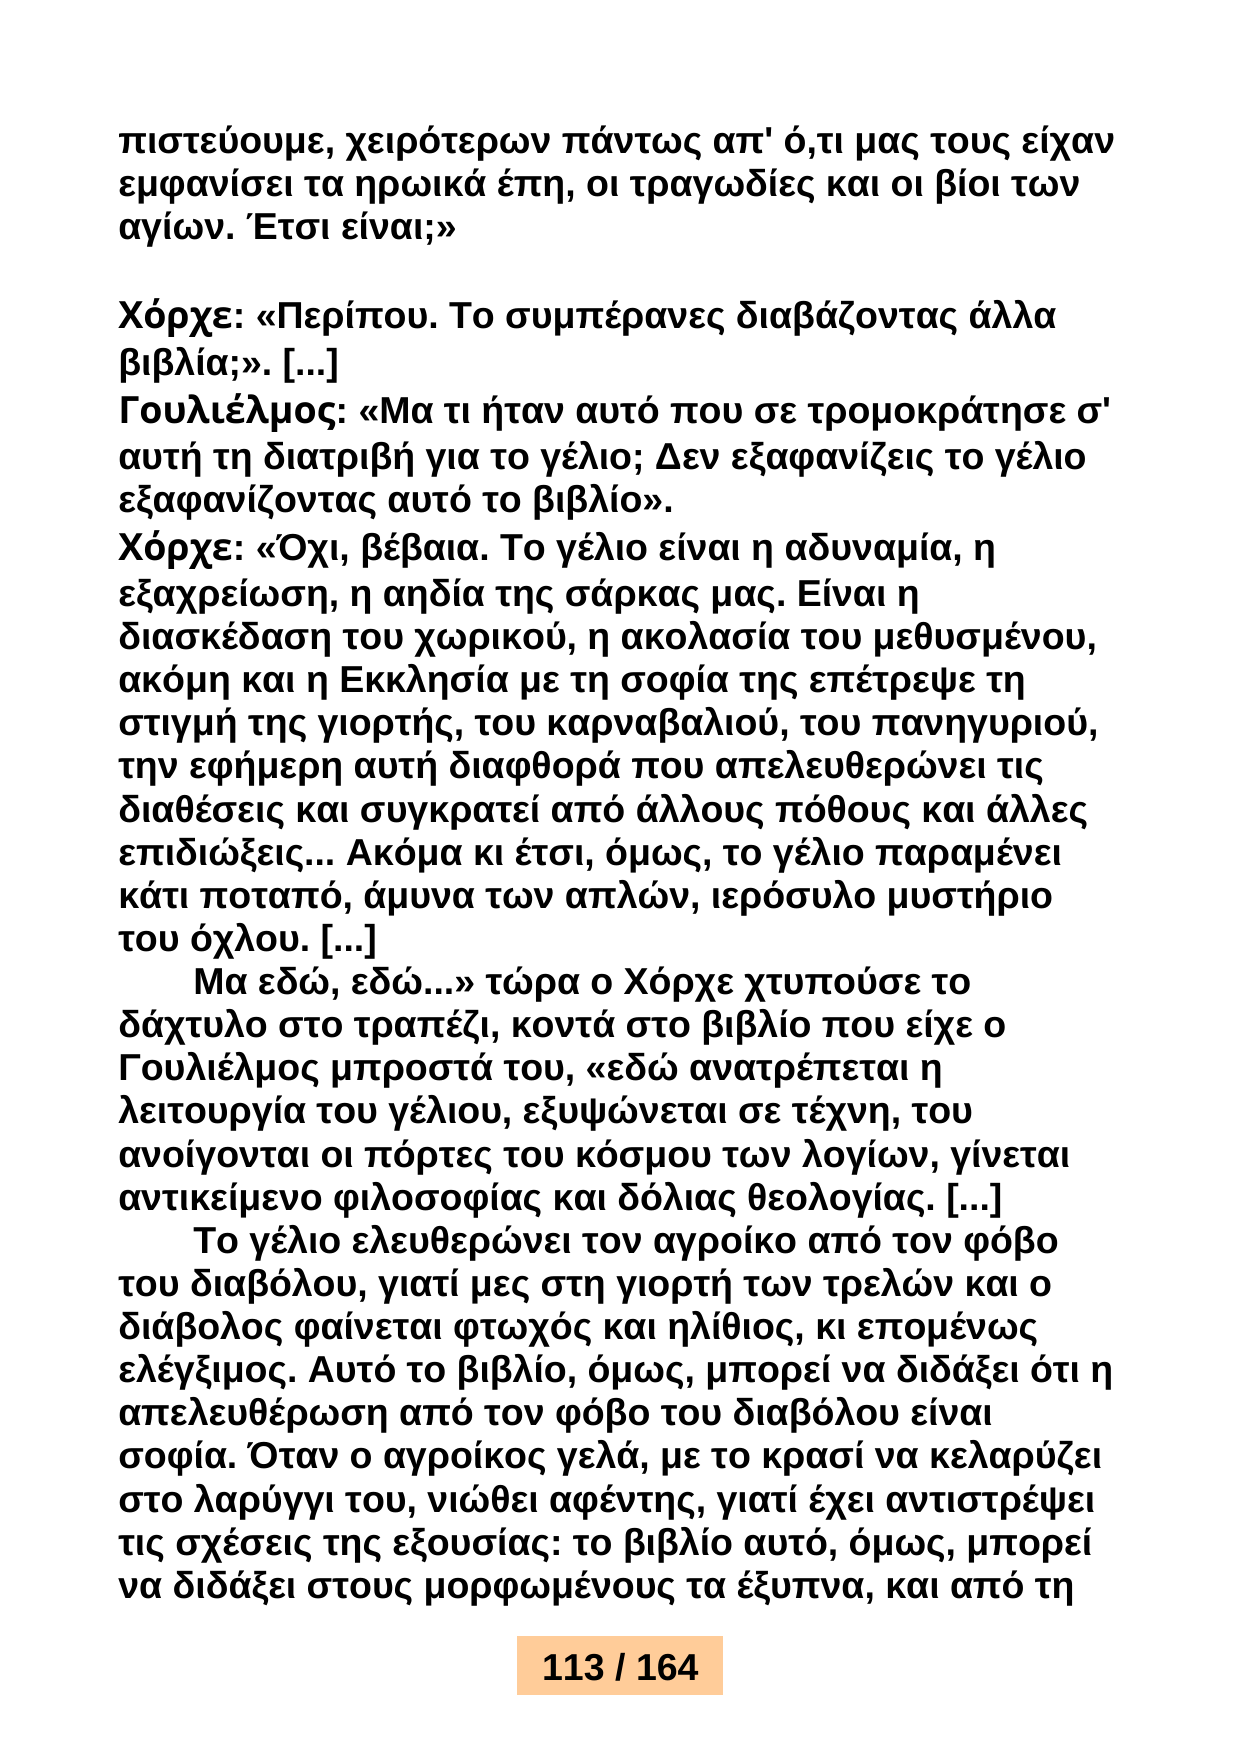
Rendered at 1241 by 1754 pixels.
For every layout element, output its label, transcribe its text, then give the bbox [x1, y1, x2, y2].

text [118, 1218, 1122, 1606]
text Χόρχε: «Περίπου. Το συμπέρανες διαβάζοντας άλλα βιβλία;». [...] [118, 289, 1122, 383]
text Μα εδώ, εδώ...» τώρα ο Χόρχε χτυπούσε το δάχτυλο στο τραπέζι, κοντά στο βιβλίο που είχε ο Γουλιέλμος μπροστά του, «εδώ ανατρέπεται η λειτουργία του γέλιου, εξυψώνεται σε τέχνη, του ανοίγονται οι πόρτες του κόσμου των λογίων, γίνεται αντικείμενο φιλοσοφίας και δόλιας θεολογίας. [...] [118, 959, 1122, 1218]
text Γουλιέλμος: «Μα τι ήταν αυτό που σε τρομοκράτησε σ' αυτή τη διατριβή για το γέλιο; Δεν εξαφανίζεις το γέλιο εξαφανίζοντας αυτό το βιβλίο». [118, 383, 1122, 520]
text Χόρχε: «Όχι, βέβαια. Το γέλιο είναι η αδυναμία, η εξαχρείωση, η αηδία της σάρκας μας. Είναι η διασκέδαση του χωρικού, η ακολασία του μεθυσμένου, ακόμη και η Εκκλησία με τη σοφία της επέτρεψε τη στιγμή της γιορτής, του καρναβαλιού, του πανηγυριού, την εφήμερη αυτή διαφθορά που απελευθερώνει τις διαθέσεις και συγκρατεί από άλλους πόθους και άλλες επιδιώξεις... Ακόμα κι έτσι, όμως, το γέλιο παραμένει κάτι ποταπό, άμυνα των απλών, ιερόσυλο μυστήριο του όχλου. [...] [118, 520, 1122, 959]
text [118, 118, 1122, 276]
